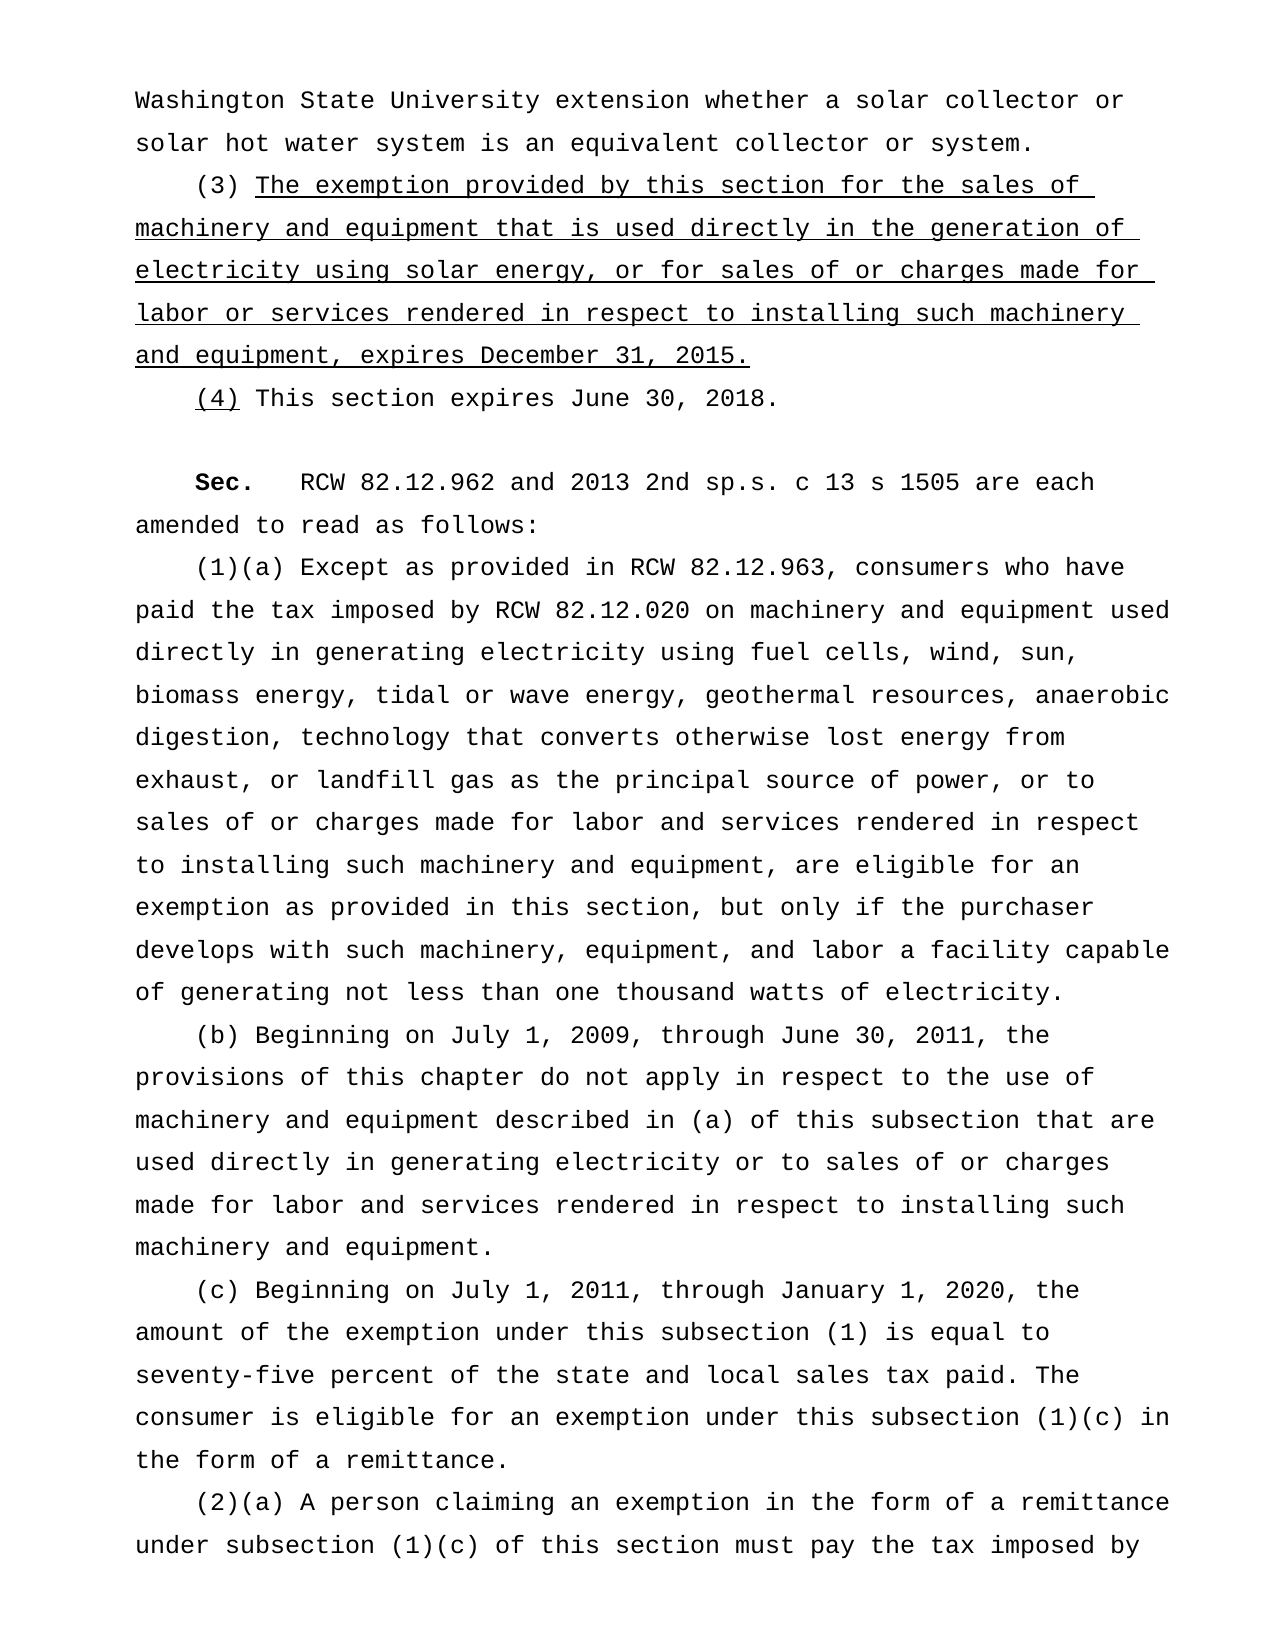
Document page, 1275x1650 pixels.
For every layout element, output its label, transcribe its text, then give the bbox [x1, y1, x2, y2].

text (3) The exemption provided by this section for the sales of machinery and equipment that is used directly in the generation of electricity using solar energy, or for sales of or charges made for labor or services rendered in respect to installing such machinery and equipment, expires December 31, 2015. [135, 160, 1170, 372]
text (c) Beginning on July 1, 2011, through January 1, 2020, the amount of the exemption under this subsection (1) is equal to seventy-five percent of the state and local sales tax paid. The consumer is eligible for an exemption under this subsection (1)(c) in the form of a remittance. [135, 1264, 1170, 1477]
text (b) Beginning on July 1, 2009, through June 30, 2011, the provisions of this chapter do not apply in respect to the use of machinery and equipment described in (a) of this subsection that are used directly in generating electricity or to sales of or charges made for labor and services rendered in respect to installing such machinery and equipment. [135, 1009, 1170, 1264]
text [135, 1477, 1170, 1562]
text (4) This section expires June 30, 2018. [135, 372, 1170, 415]
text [135, 75, 1170, 160]
text Sec. RCW 82.12.962 and 2013 2nd sp.s. c 13 s 1505 are each amended to read as follows: [135, 457, 1170, 542]
text (1)(a) Except as provided in RCW 82.12.963, consumers who have paid the tax imposed by RCW 82.12.020 on machinery and equipment used directly in generating electricity using fuel cells, wind, sun, biomass energy, tidal or wave energy, geothermal resources, anaerobic digestion, technology that converts otherwise lost energy from exhaust, or landfill gas as the principal source of power, or to sales of or charges made for labor and services rendered in respect to installing such machinery and equipment, are eligible for an exemption as provided in this section, but only if the purchaser develops with such machinery, equipment, and labor a facility capable of generating not less than one thousand watts of electricity. [135, 542, 1170, 1009]
